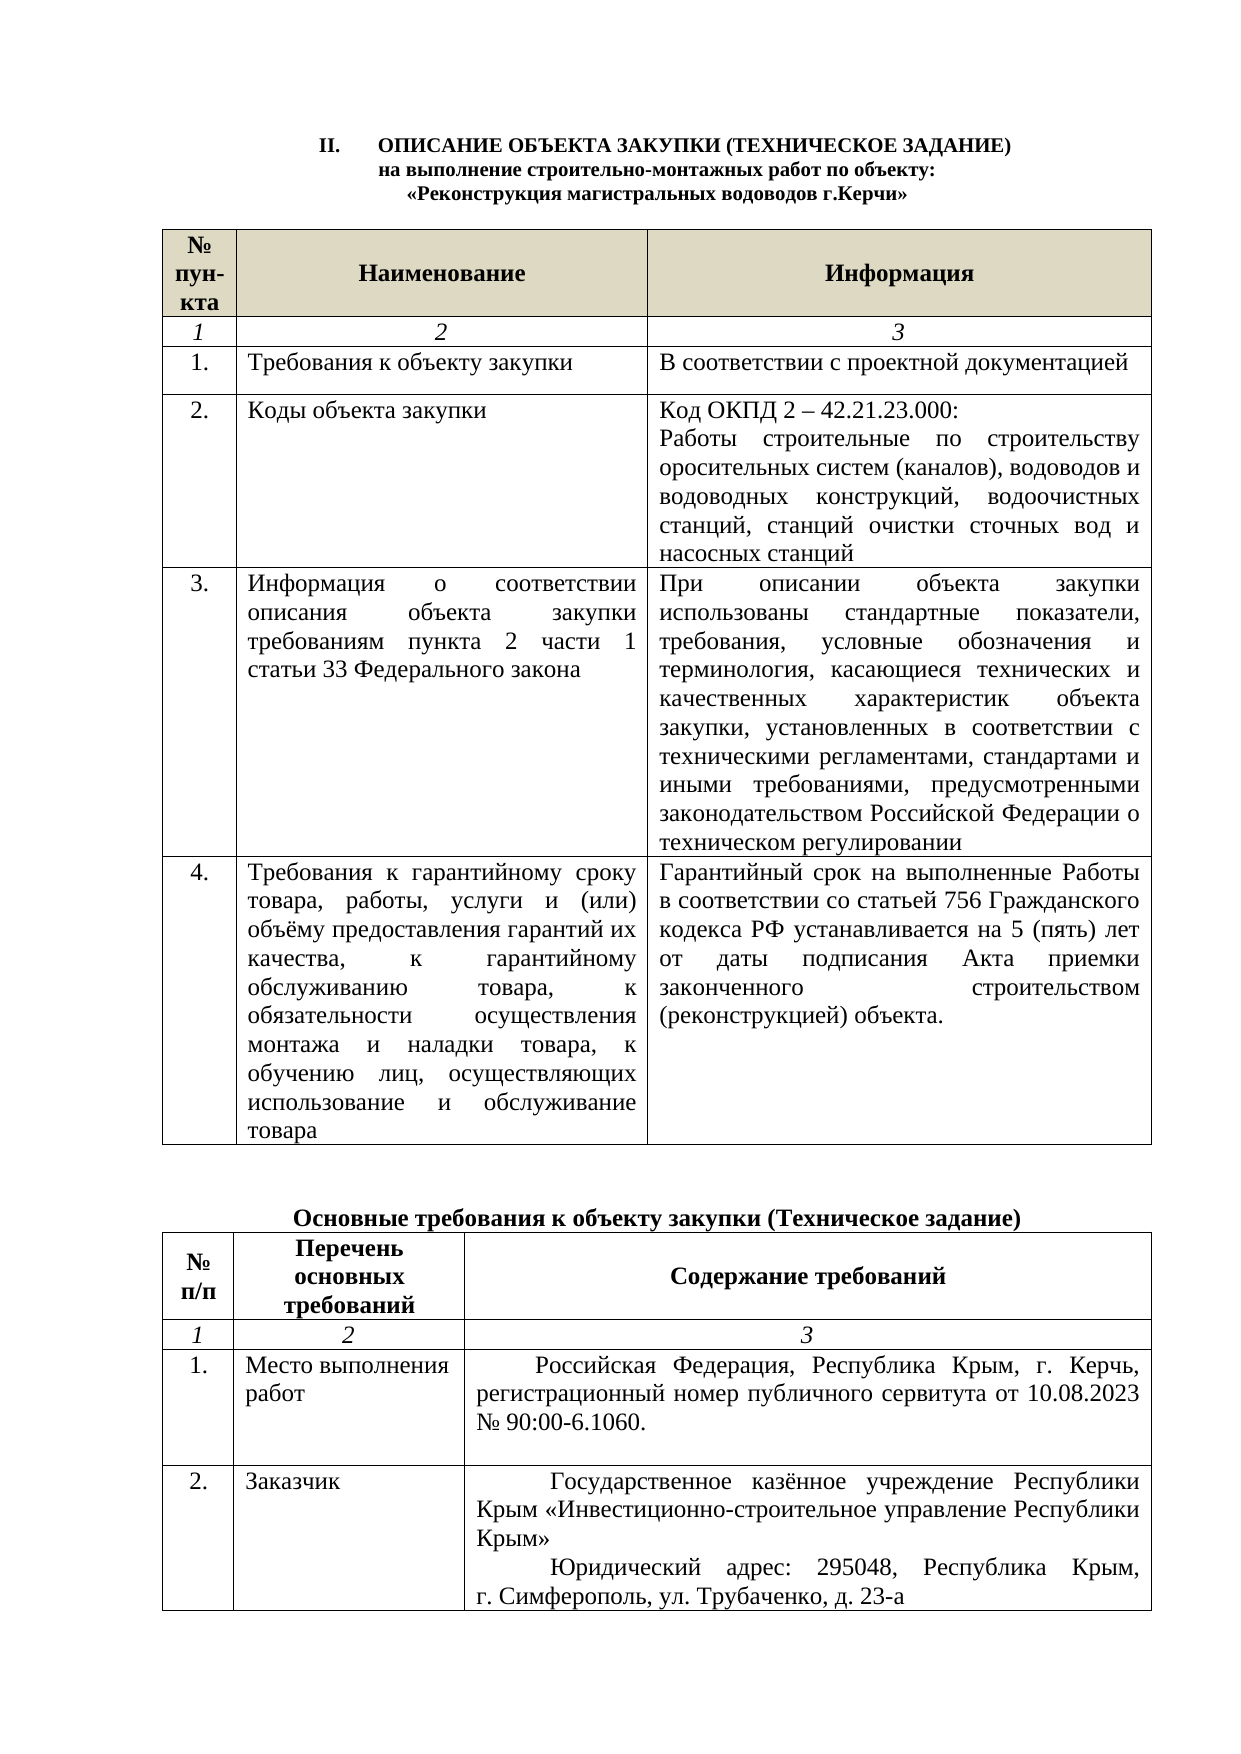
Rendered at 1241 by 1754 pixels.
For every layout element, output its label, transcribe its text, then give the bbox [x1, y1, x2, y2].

table_cell Российская Федерация, Республика Крым, г. Керчь, регистрационный номер публичного сервитута от 10.08.2023 № 90:00-6.1060. [465, 1350, 1151, 1465]
table_header Перечень основных требований [234, 1233, 464, 1319]
table_header Информация [648, 230, 1151, 316]
table_cell 2 [237, 317, 647, 346]
table_cell Информация о соответствии описания объекта закупки требованиям пункта 2 части 1 статьи 33 Федерального закона [237, 568, 647, 856]
table_cell В соответствии с проектной документацией [648, 347, 1151, 394]
text «Реконструкция магистральных водоводов г.Керчи» [162, 181, 1152, 205]
text Основные требования к объекту закупки (Техническое задание) [162, 1203, 1152, 1232]
table_cell Код ОКПД 2 – 42.21.23.000: Работы строительные по строительству оросительных систем (каналов), водоводов и водоводных конструкций, водоочистных станций, станций очистки сточных вод и насосных станций [648, 395, 1151, 567]
table_cell Требования к объекту закупки [237, 347, 647, 394]
table_cell При описании объекта закупки использованы стандартные показатели, требования, условные обозначения и терминология, касающиеся технических и качественных характеристик объекта закупки, установленных в соответствии с техническими регламентами, стандартами и иными требованиями, предусмотренными законодательством Российской Федерации о техническом регулировании [648, 568, 1151, 856]
table_cell 2 [234, 1320, 464, 1349]
table_cell 2. [163, 395, 236, 567]
table_cell 3 [648, 317, 1151, 346]
table_cell 3. [163, 568, 236, 856]
table_cell Коды объекта закупки [237, 395, 647, 567]
table_cell 1. [163, 347, 236, 394]
table_cell 1 [163, 1320, 233, 1349]
table_cell 3 [465, 1320, 1151, 1349]
list ОПИСАНИЕ ОБЪЕКТА ЗАКУПКИ (ТЕХНИЧЕСКОЕ ЗАДАНИЕ) [200, 132, 1152, 157]
table_header № п/п [163, 1233, 233, 1319]
table_cell 4. [163, 857, 236, 1144]
table_cell 2. [163, 1466, 233, 1609]
table_cell 1 [163, 317, 236, 346]
table_header № пун- кта [163, 230, 236, 316]
table_cell Гарантийный срок на выполненные Работы в соответствии со статьей 756 Гражданского кодекса РФ устанавливается на 5 (пять) лет от даты подписания Акта приемки законченного строительством (реконструкцией) объекта. [648, 857, 1151, 1144]
table_cell Место выполнения работ [234, 1350, 464, 1465]
table_header Наименование [237, 230, 647, 316]
table_cell 1. [163, 1350, 233, 1465]
table_cell Государственное казённое учреждение Республики Крым «Инвестиционно-строительное управление Республики Крым» Юридический адрес: 295048, Республика Крым, г. Симферополь, ул. Трубаченко, д. 23-а [465, 1466, 1151, 1609]
table_header Содержание требований [465, 1233, 1151, 1319]
table_cell Заказчик [234, 1466, 464, 1609]
table_cell Требования к гарантийному сроку товара, работы, услуги и (или) объёму предоставления гарантий их качества, к гарантийному обслуживанию товара, к обязательности осуществления монтажа и наладки товара, к обучению лиц, осуществляющих использование и обслуживание товара [237, 857, 647, 1144]
text на выполнение строительно-монтажных работ по объекту: [162, 157, 1152, 181]
